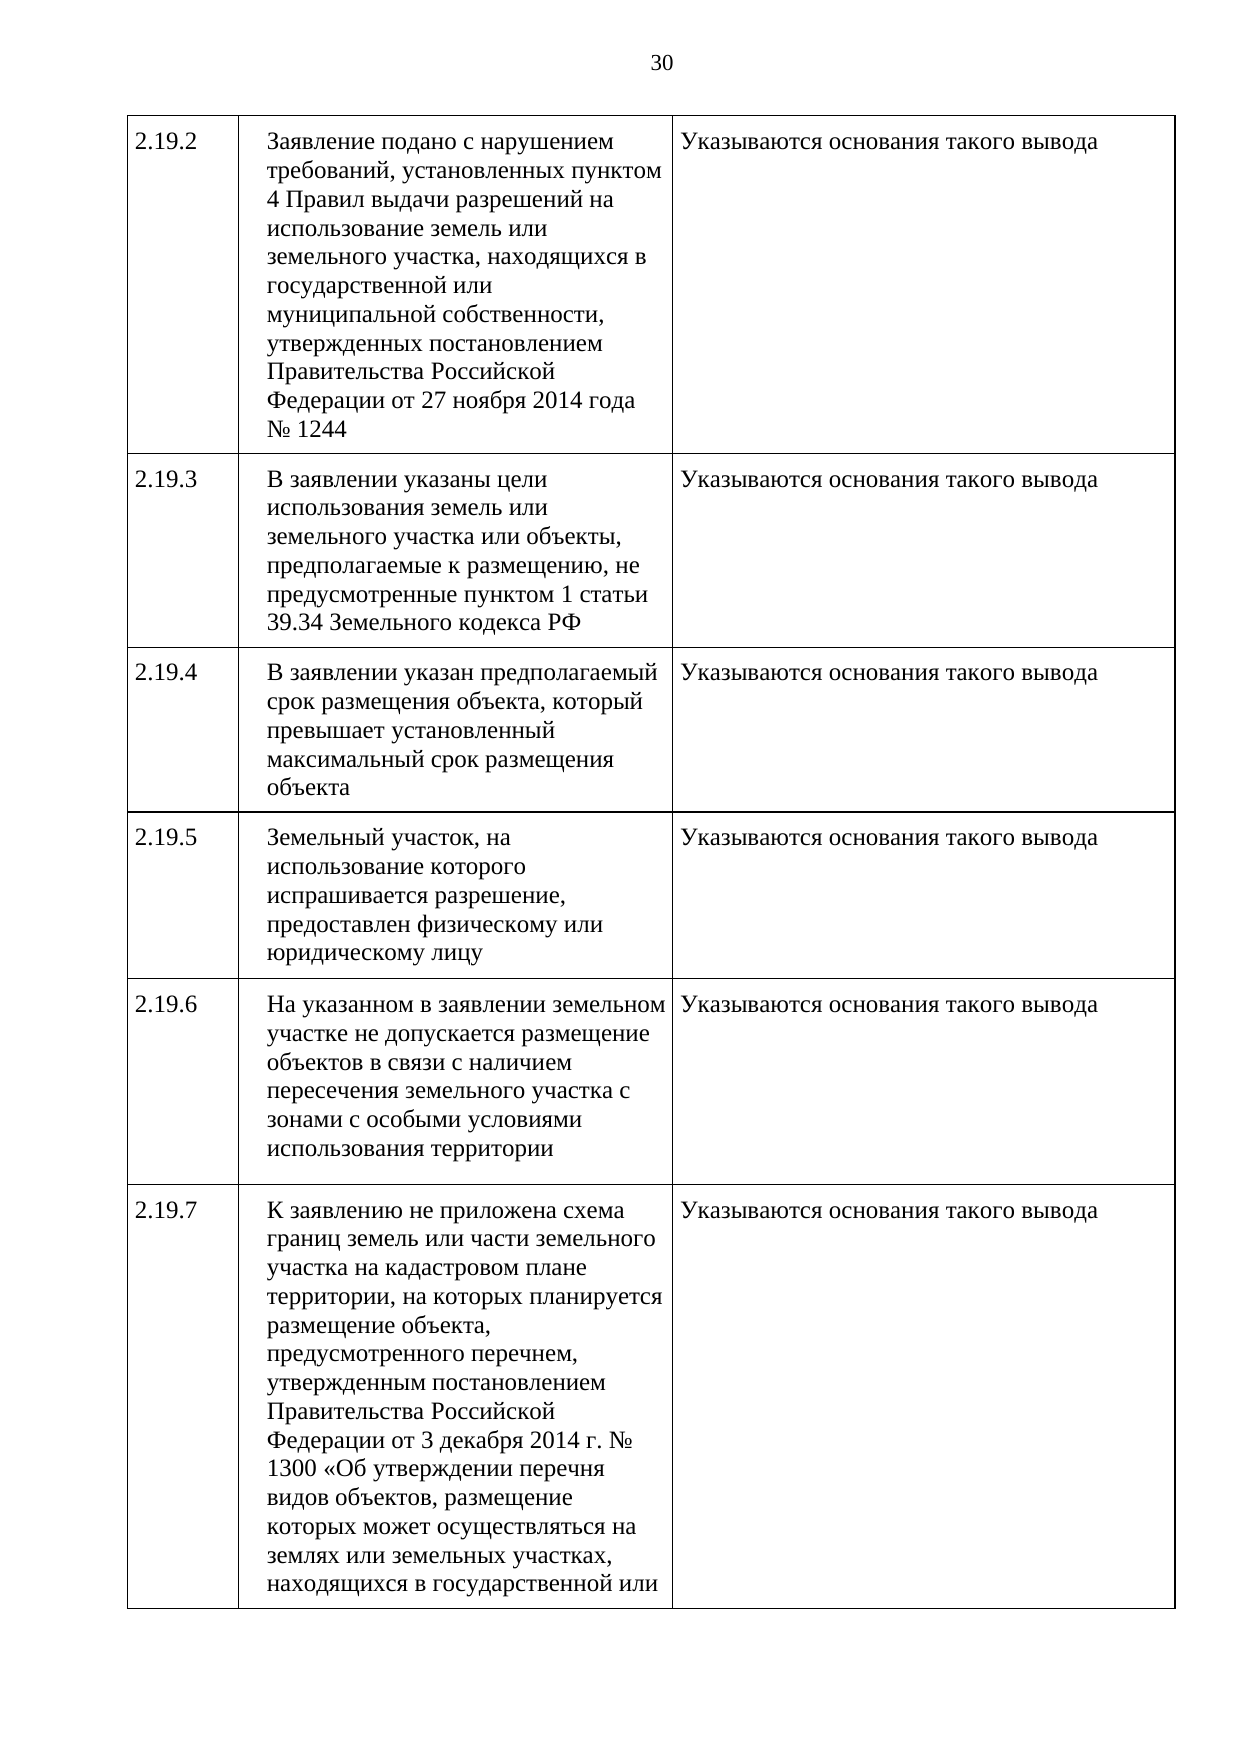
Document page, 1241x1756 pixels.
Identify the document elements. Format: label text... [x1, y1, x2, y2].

table_cell Указываются основания такого вывода [673, 1185, 1174, 1608]
table_cell 2.19.6 [128, 979, 238, 1184]
table_cell В заявлении указан предполагаемый срок размещения объекта, который превышает установленный максимальный срок размещения объекта [239, 648, 672, 811]
table_header Заявление подано с нарушением требований, установленных пунктом 4 Правил выдачи разрешений на использование земель или земельного участка, находящихся в государственной или муниципальной собственности, утвержденных постановлением Правительства Российской Федерации от 27 ноября 2014 года № 1244 [239, 116, 672, 453]
table_cell 2.19.5 [128, 813, 238, 978]
table_cell 2.19.7 [128, 1185, 238, 1608]
table_cell 2.19.3 [128, 454, 238, 647]
table_cell Земельный участок, на использование которого испрашивается разрешение, предоставлен физическому или юридическому лицу [239, 813, 672, 978]
table_cell Указываются основания такого вывода [673, 454, 1174, 647]
table_cell Указываются основания такого вывода [673, 813, 1174, 978]
table_cell В заявлении указаны цели использования земель или земельного участка или объекты, предполагаемые к размещению, не предусмотренные пунктом 1 статьи 39.34 Земельного кодекса РФ [239, 454, 672, 647]
table_cell На указанном в заявлении земельном участке не допускается размещение объектов в связи с наличием пересечения земельного участка с зонами с особыми условиями использования территории [239, 979, 672, 1184]
table_header Указываются основания такого вывода [673, 116, 1174, 453]
table_cell К заявлению не приложена схема границ земель или части земельного участка на кадастровом плане территории, на которых планируется размещение объекта, предусмотренного перечнем, утвержденным постановлением Правительства Российской Федерации от 3 декабря 2014 г. № 1300 «Об утверждении перечня видов объектов, размещение которых может осуществляться на землях или земельных участках, находящихся в государственной или [239, 1185, 672, 1608]
table_cell Указываются основания такого вывода [673, 979, 1174, 1184]
table_cell 2.19.4 [128, 648, 238, 811]
table_cell Указываются основания такого вывода [673, 648, 1174, 811]
table_header 2.19.2 [128, 116, 238, 453]
